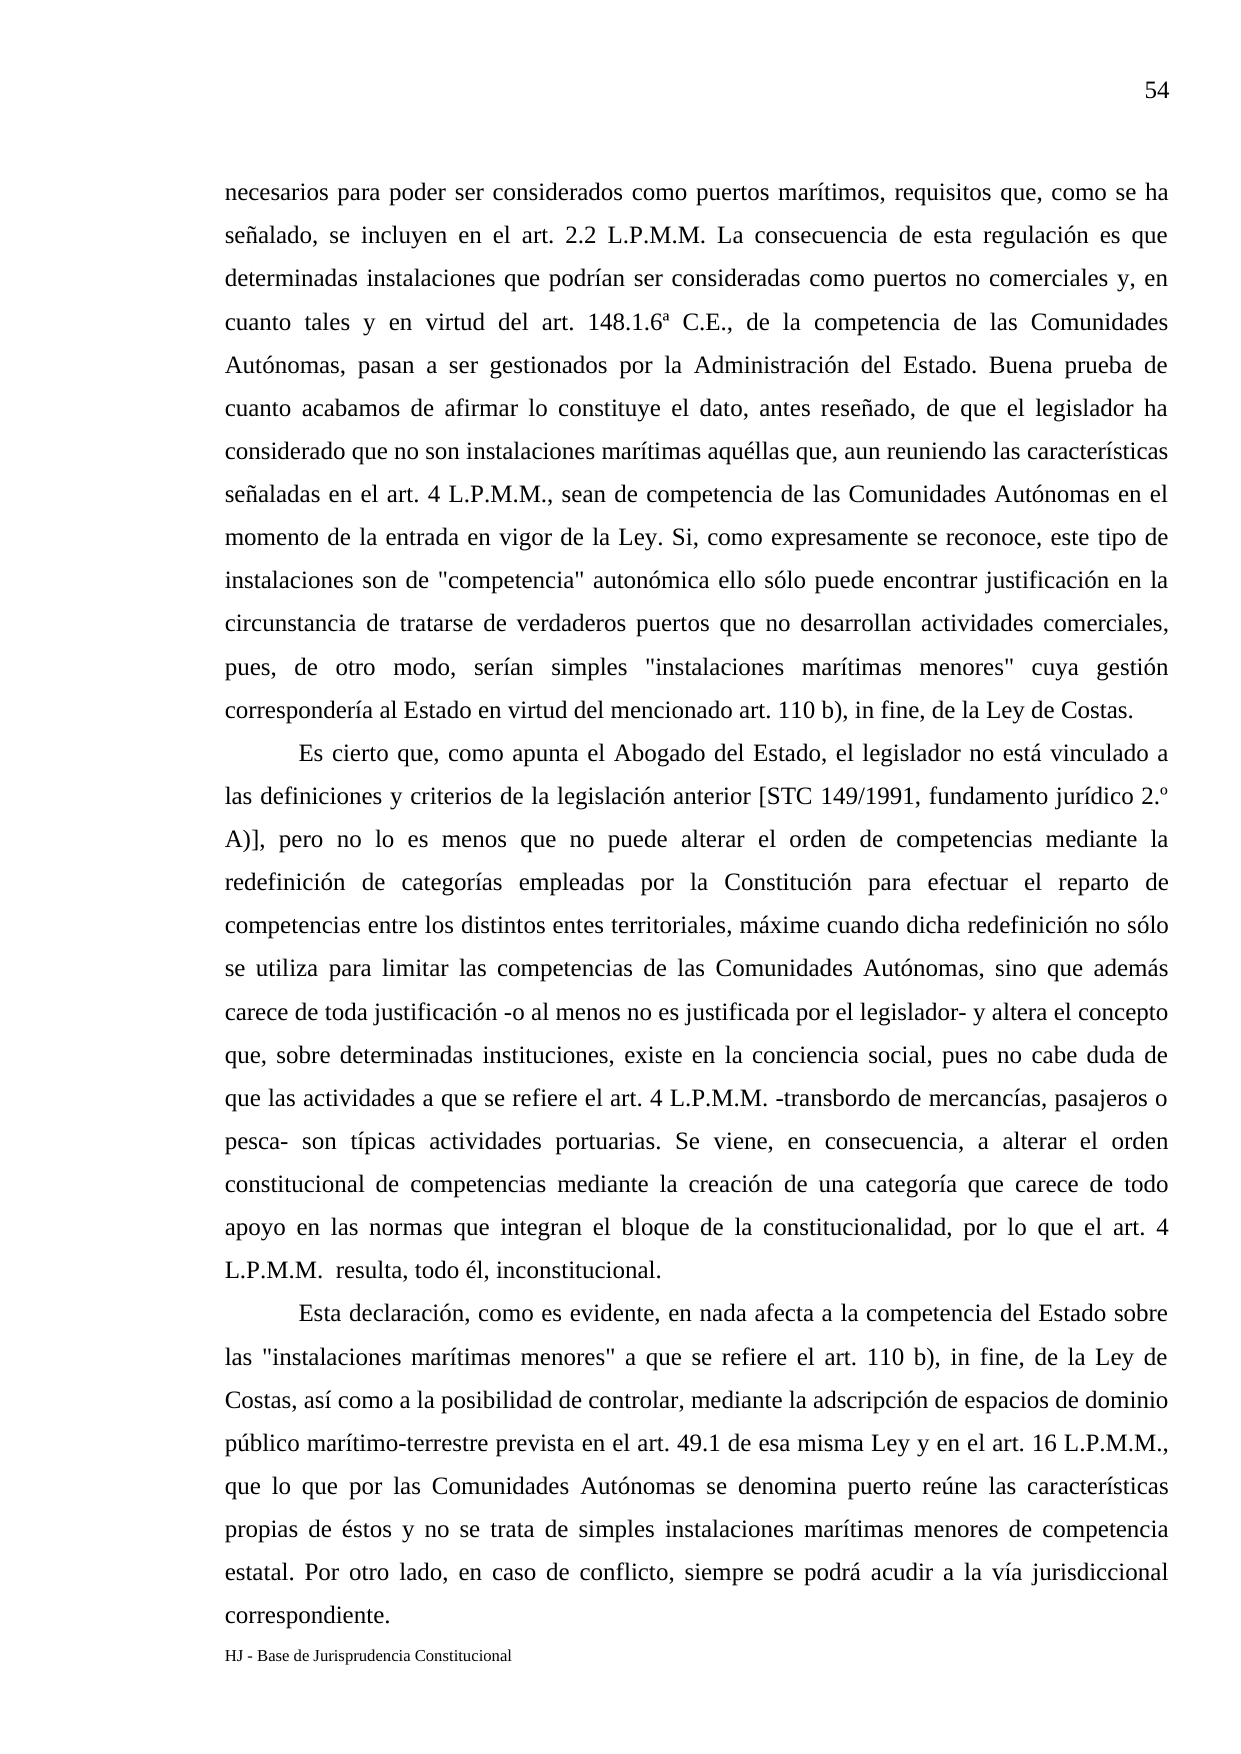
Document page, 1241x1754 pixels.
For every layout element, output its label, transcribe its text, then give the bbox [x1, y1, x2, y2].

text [224, 177, 1169, 723]
text Es cierto que, como apunta el Abogado del Estado, el legislador no está vinculado a las definiciones y criterios de la legislación anterior [STC 149/1991, fundamento jurídico 2.º A)], pero no lo es menos que no puede alterar el orden de competencias mediante la redefinición de categorías empleadas por la Constitución para efectuar el reparto de competencias entre los distintos entes territoriales, máxime cuando dicha redefinición no sólo se utiliza para limitar las competencias de las Comunidades Autónomas, sino que además carece de toda justificación -o al menos no es justificada por el legislador- y altera el concepto que, sobre determinadas instituciones, existe en la conciencia social, pues no cabe duda de que las actividades a que se refiere el art. 4 L.P.M.M. -transbordo de mercancías, pasajeros o pesca- son típicas actividades portuarias. Se viene, en consecuencia, a alterar el orden constitucional de competencias mediante la creación de una categoría que carece de todo apoyo en las normas que integran el bloque de la constitucionalidad, por lo que el art. 4 L.P.M.M. resulta, todo él, inconstitucional. [224, 738, 1169, 1284]
text Esta declaración, como es evidente, en nada afecta a la competencia del Estado sobre las "instalaciones marítimas menores" a que se refiere el art. 110 b), in fine, de la Ley de Costas, así como a la posibilidad de controlar, mediante la adscripción de espacios de dominio público marítimo-terrestre prevista en el art. 49.1 de esa misma Ley y en el art. 16 L.P.M.M., que lo que por las Comunidades Autónomas se denomina puerto reúne las características propias de éstos y no se trata de simples instalaciones marítimas menores de competencia estatal. Por otro lado, en caso de conflicto, siempre se podrá acudir a la vía jurisdiccional correspondiente. [224, 1298, 1169, 1629]
